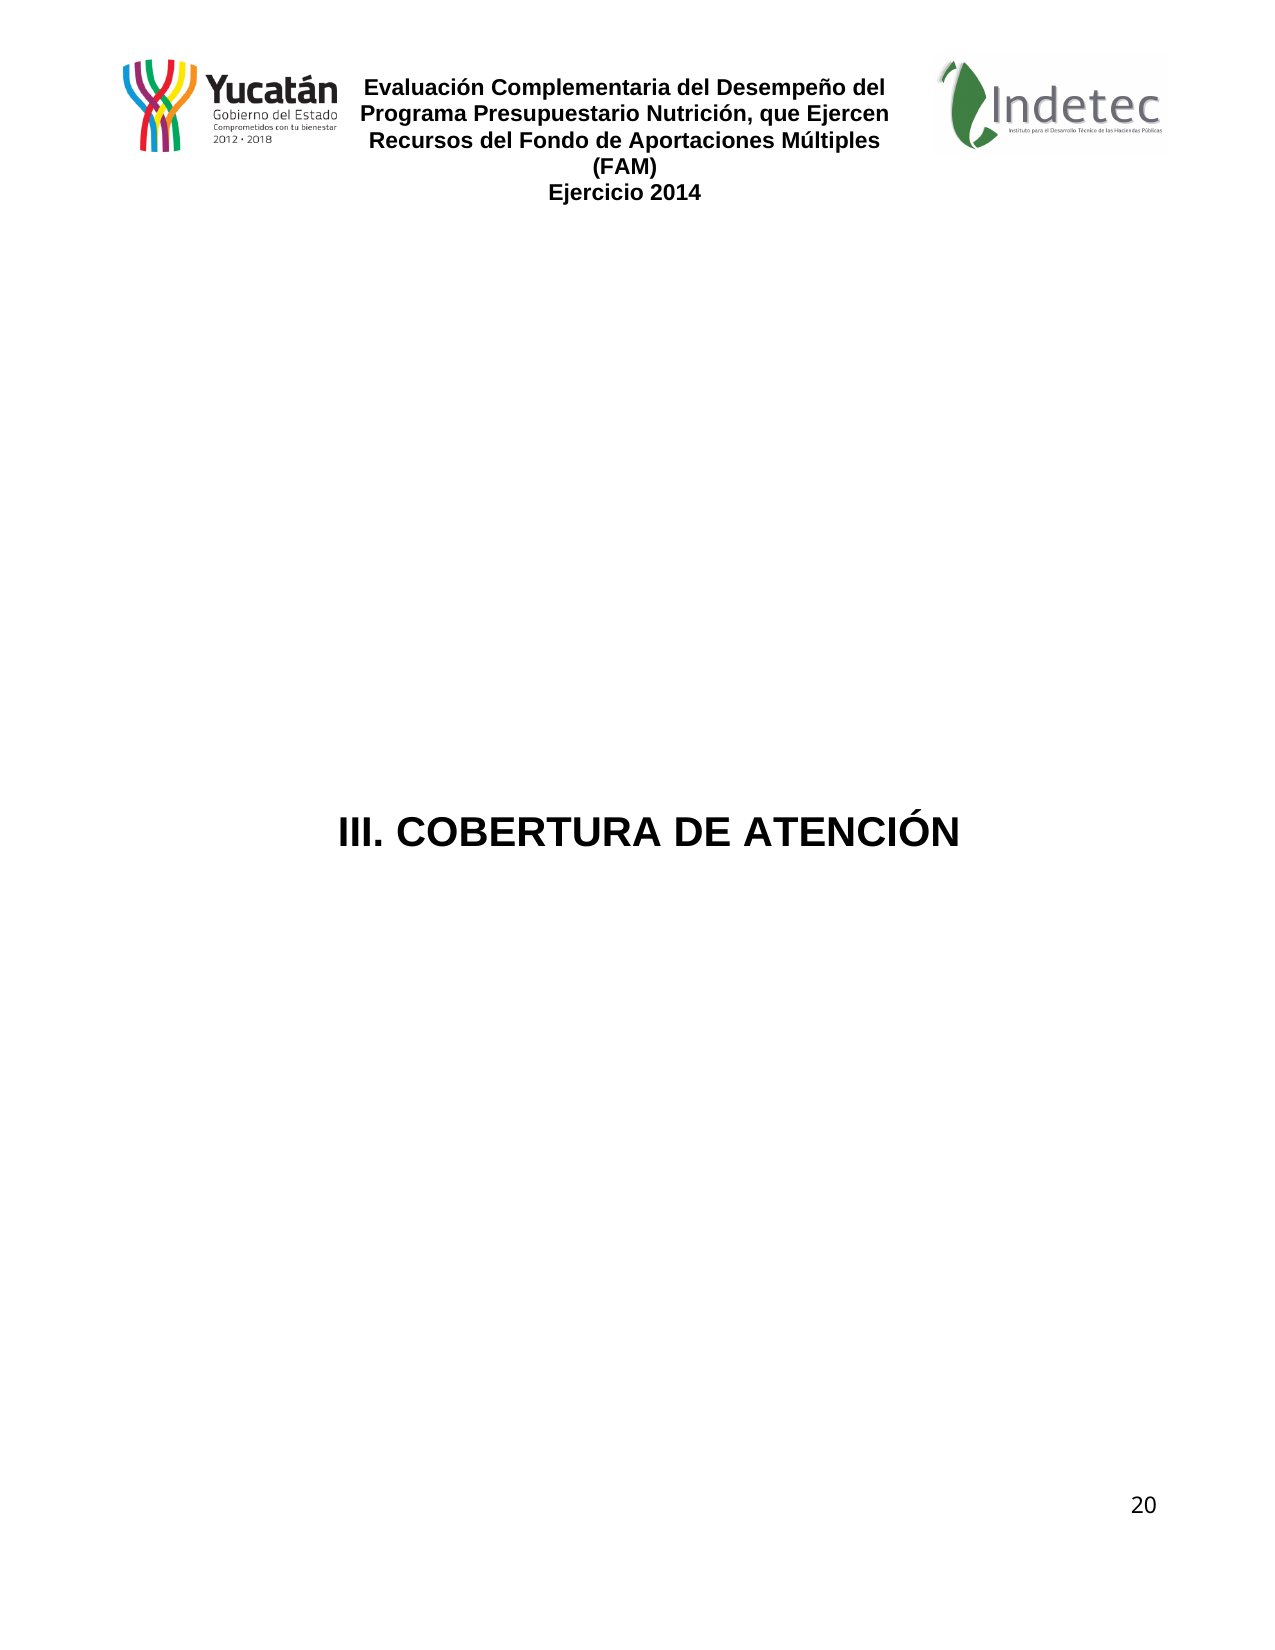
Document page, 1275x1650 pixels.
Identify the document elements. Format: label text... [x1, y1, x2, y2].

text III. COBERTURA DE ATENCIÓN [130, 807, 1157, 855]
picture [932, 53, 1167, 155]
picture [101, 12, 358, 199]
